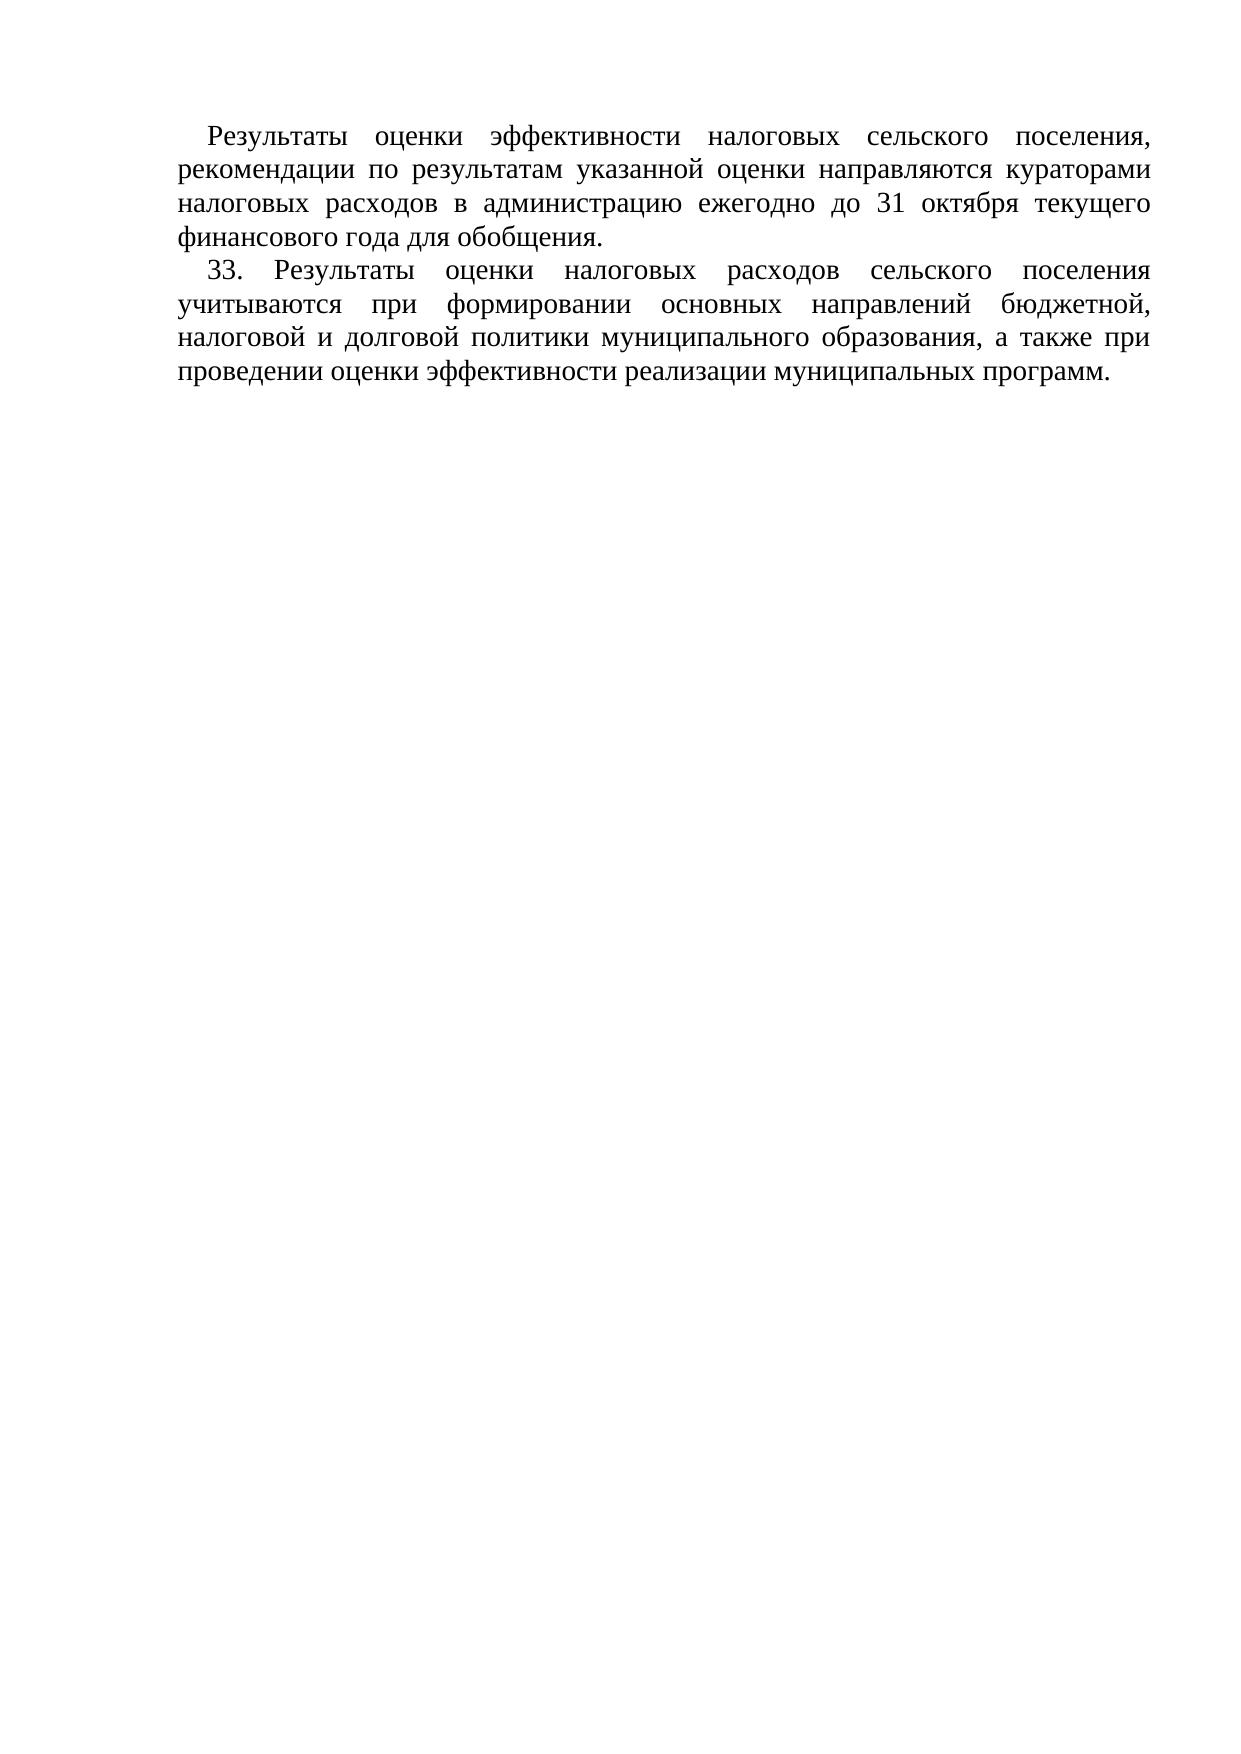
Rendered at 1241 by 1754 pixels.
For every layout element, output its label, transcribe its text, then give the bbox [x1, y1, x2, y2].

text Результаты оценки эффективности налоговых сельского поселения, рекомендации по результатам указанной оценки направляются кураторами налоговых расходов в администрацию ежегодно до 31 октября текущего финансового года для обобщения. [177, 118, 1152, 252]
text 33. Результаты оценки налоговых расходов сельского поселения учитываются при формировании основных направлений бюджетной, налоговой и долговой политики муниципального образования, а также при проведении оценки эффективности реализации муниципальных программ. [177, 252, 1152, 386]
